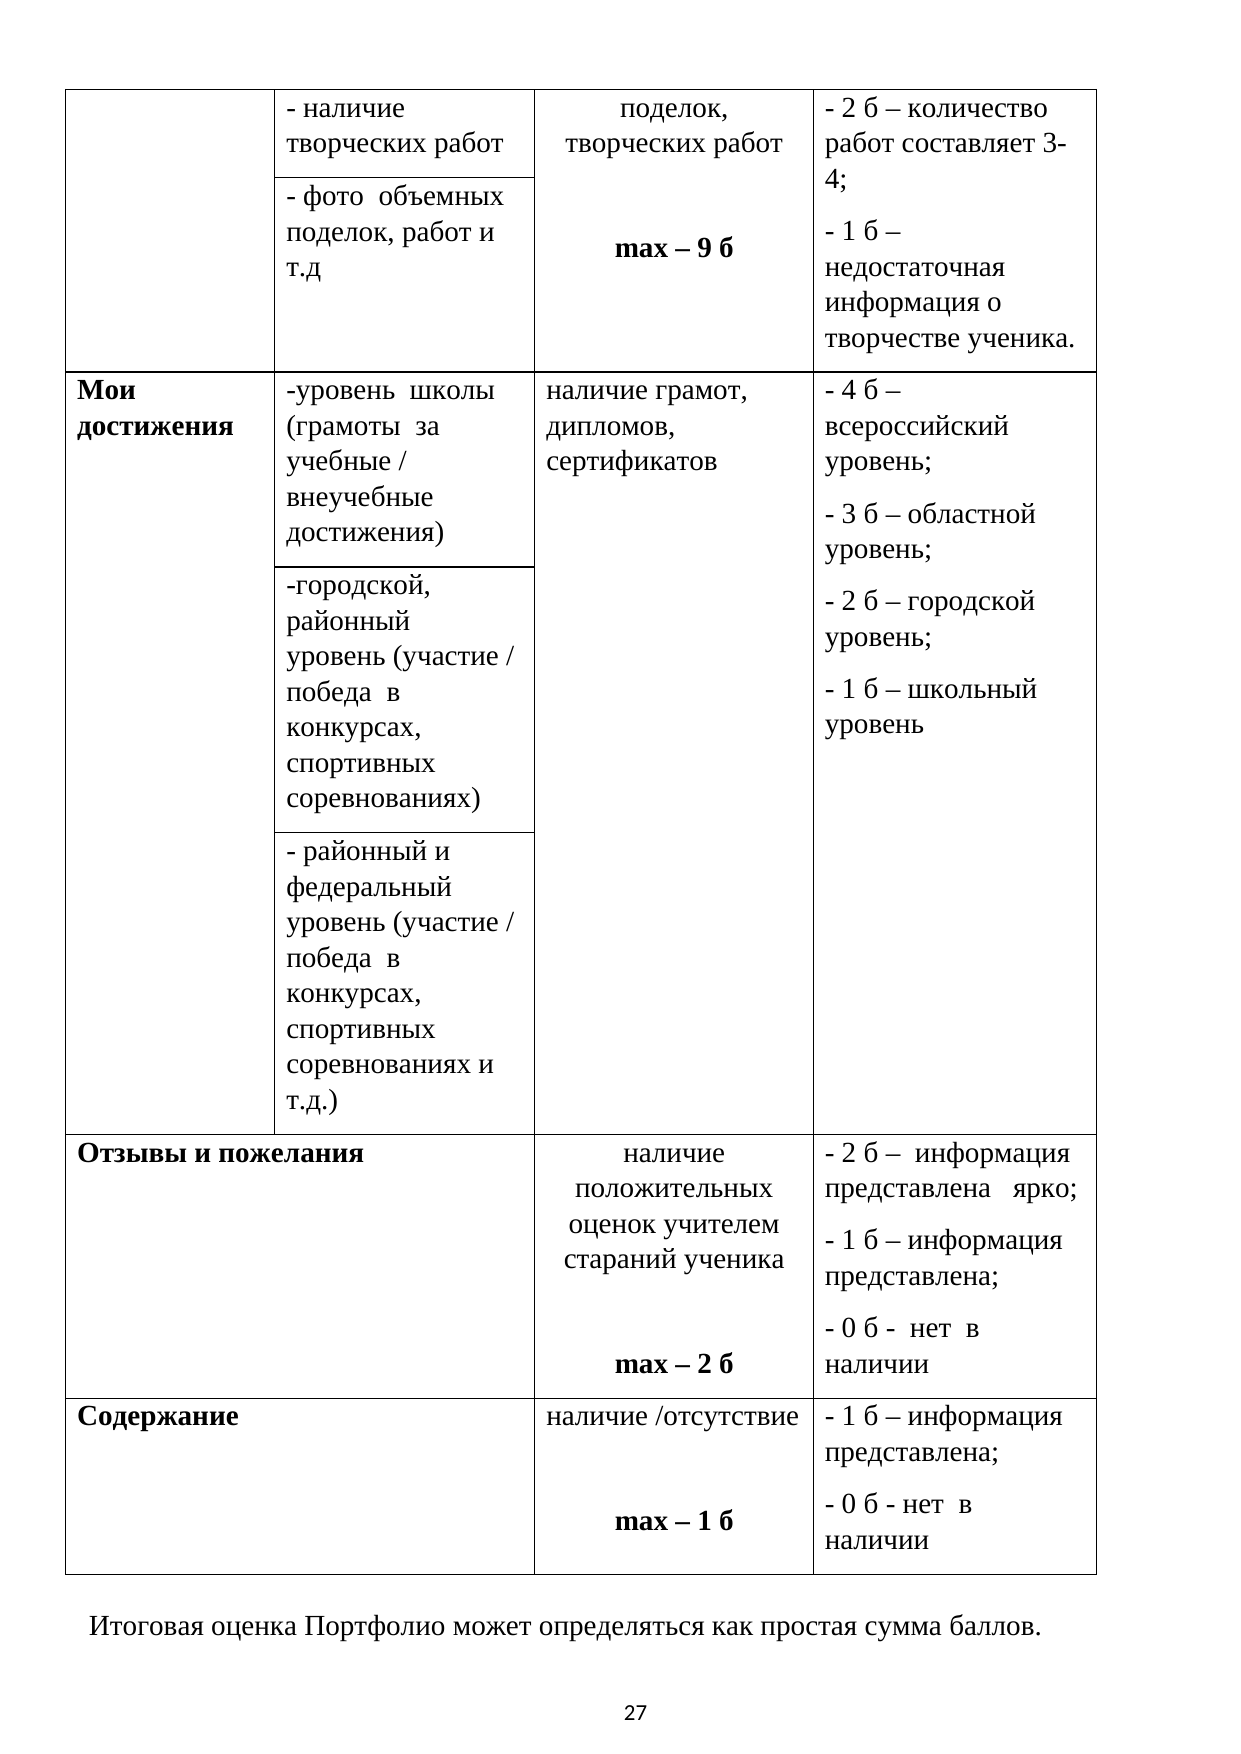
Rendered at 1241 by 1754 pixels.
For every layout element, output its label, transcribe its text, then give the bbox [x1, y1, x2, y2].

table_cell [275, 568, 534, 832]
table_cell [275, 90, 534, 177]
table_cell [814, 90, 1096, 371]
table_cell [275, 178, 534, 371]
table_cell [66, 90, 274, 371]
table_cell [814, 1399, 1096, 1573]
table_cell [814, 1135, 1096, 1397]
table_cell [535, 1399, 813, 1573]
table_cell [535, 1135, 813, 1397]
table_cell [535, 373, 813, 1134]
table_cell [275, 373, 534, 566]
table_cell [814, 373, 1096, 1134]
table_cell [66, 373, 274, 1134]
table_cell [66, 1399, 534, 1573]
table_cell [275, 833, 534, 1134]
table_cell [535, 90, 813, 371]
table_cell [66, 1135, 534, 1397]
text Итоговая оценка Портфолио может определяться как простая сумма баллов. [89, 1608, 1182, 1642]
